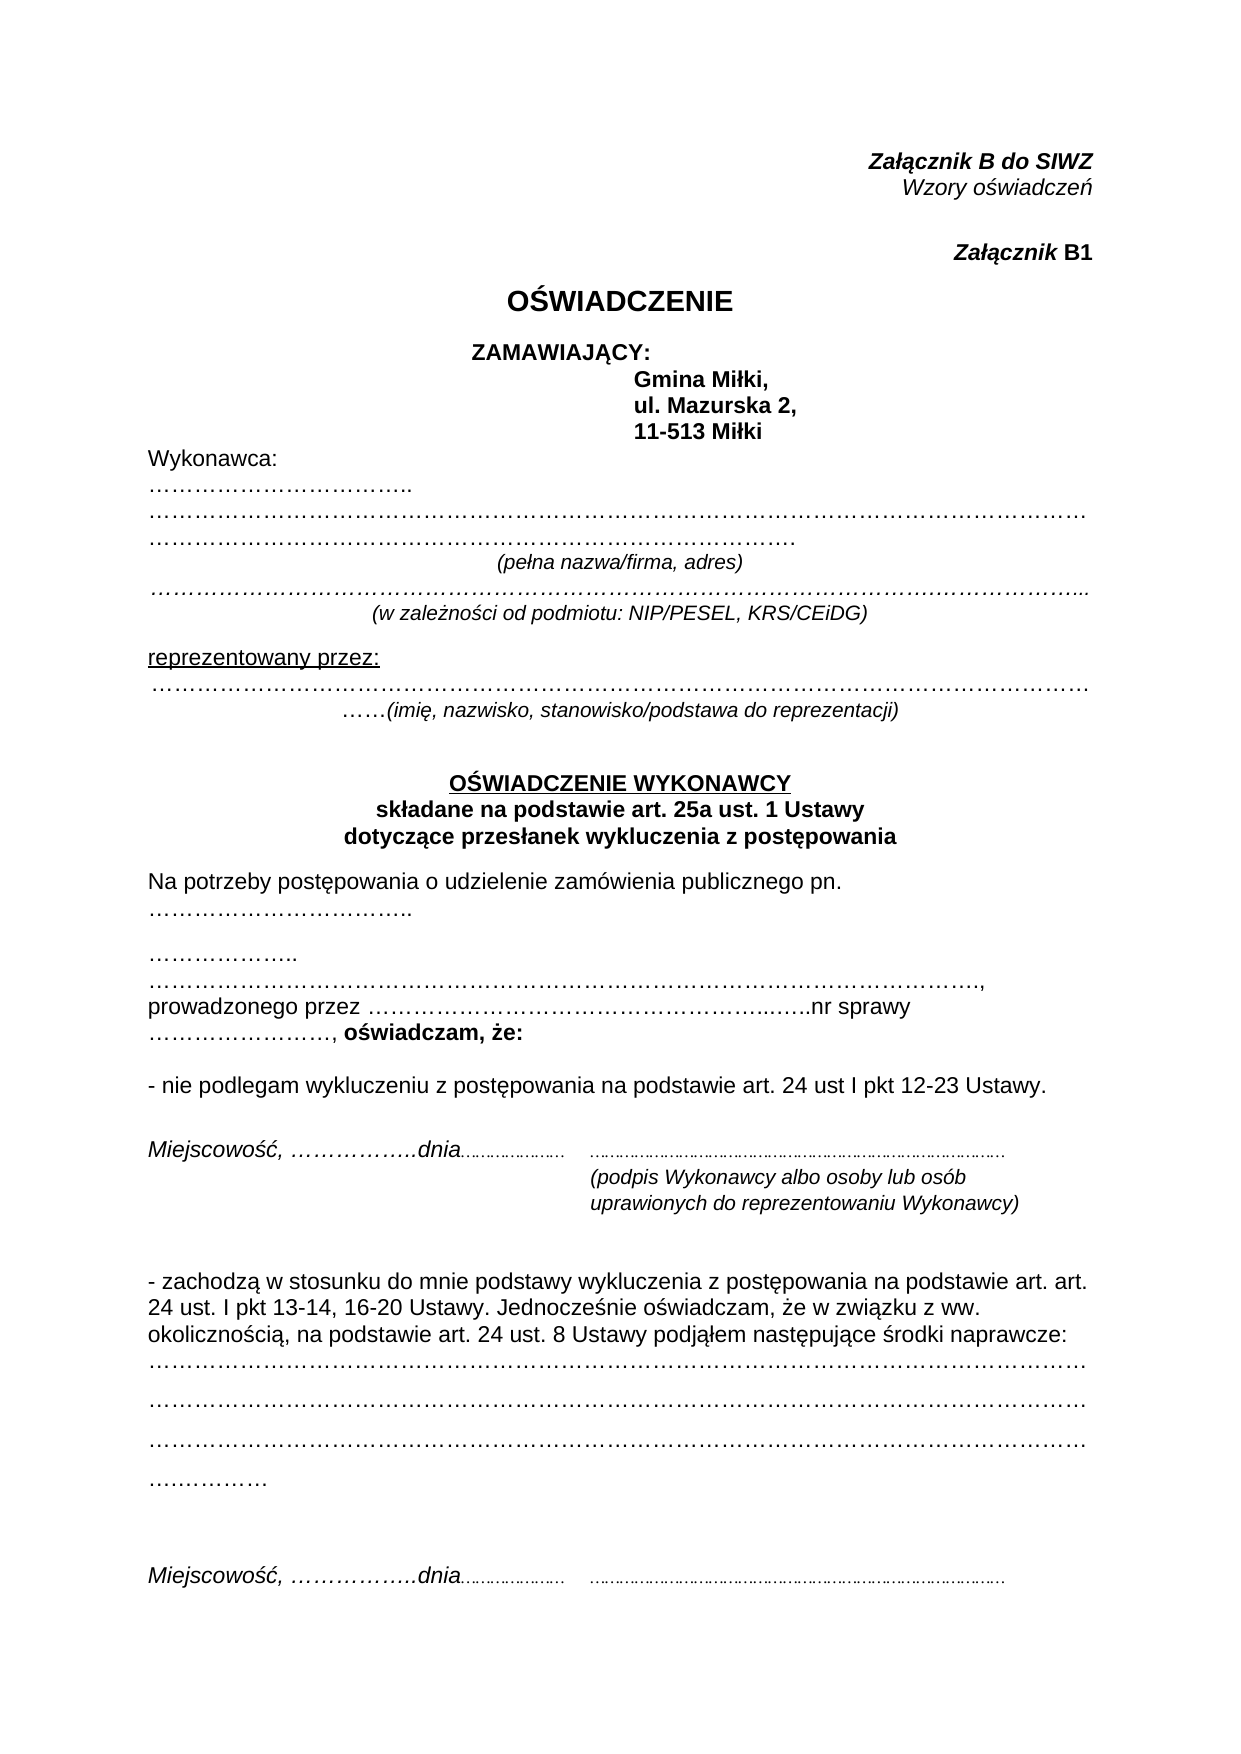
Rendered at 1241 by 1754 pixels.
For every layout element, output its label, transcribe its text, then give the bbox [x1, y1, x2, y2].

text ul. Mazurska 2, [148, 392, 1093, 418]
text OŚWIADCZENIE [148, 284, 1093, 318]
text (podpis Wykonawcy albo osoby lub osób uprawionych do reprezentowaniu Wykonawcy) [590, 1164, 1059, 1214]
text ………………………………………………………………………………………………………………………………………………………………………………………………………………………………………………………………………………………………………………………………………….………… [148, 1347, 1093, 1492]
text Miejscowość, ……………..dnia………………… ………………………………………………………………………… [148, 1136, 1059, 1162]
text Załącznik B1 [148, 239, 1093, 265]
text 11-513 Miłki [148, 418, 1093, 445]
text Wzory oświadczeń [148, 174, 1093, 200]
text Wykonawca: [148, 445, 1093, 471]
text Na potrzeby postępowania o udzielenie zamówienia publicznego pn. …………………………….. [148, 868, 1093, 921]
text Gmina Miłki, [148, 366, 1093, 392]
text OŚWIADCZENIE WYKONAWCY składane na podstawie art. 25a ust. 1 Ustawy dotyczące przesłanek wykluczenia z postępowania [148, 770, 1093, 849]
text (pełna nazwa/firma, adres) [148, 550, 1093, 574]
text Załącznik B do SIWZ [148, 148, 1093, 174]
text ……………………………..………………………………………………………………………………………………………………………………………………………………………………………. [148, 471, 1093, 550]
text …………………………………………………………………………………………………………………(imię, nazwisko, stanowisko/podstawa do reprezentacji) [148, 670, 1093, 723]
text reprezentowany przez: [148, 643, 1093, 670]
text ………………………………………………………………………………………….………………...(w zależności od podmiotu: NIP/PESEL, KRS/CEiDG) [148, 574, 1093, 624]
text ZAMAWIAJĄCY: [148, 339, 1093, 366]
text Miejscowość, ……………..dnia………………… ………………………………………………………………………… [148, 1562, 1059, 1589]
text ………………..………………………………………………………………………………………………., prowadzonego przez ……………………………………………...…..nr sprawy ……………………, oświadczam, że: [148, 940, 1093, 1046]
text - zachodzą w stosunku do mnie podstawy wykluczenia z postępowania na podstawie art. art. 24 ust. I pkt 13-14, 16-20 Ustawy. Jednocześnie oświadczam, że w związku z ww. okolicznością, na podstawie art. 24 ust. 8 Ustawy podjąłem następujące środki naprawcze: [148, 1268, 1093, 1347]
text - nie podlegam wykluczeniu z postępowania na podstawie art. 24 ust I pkt 12-23 Ustawy. [148, 1072, 1093, 1098]
